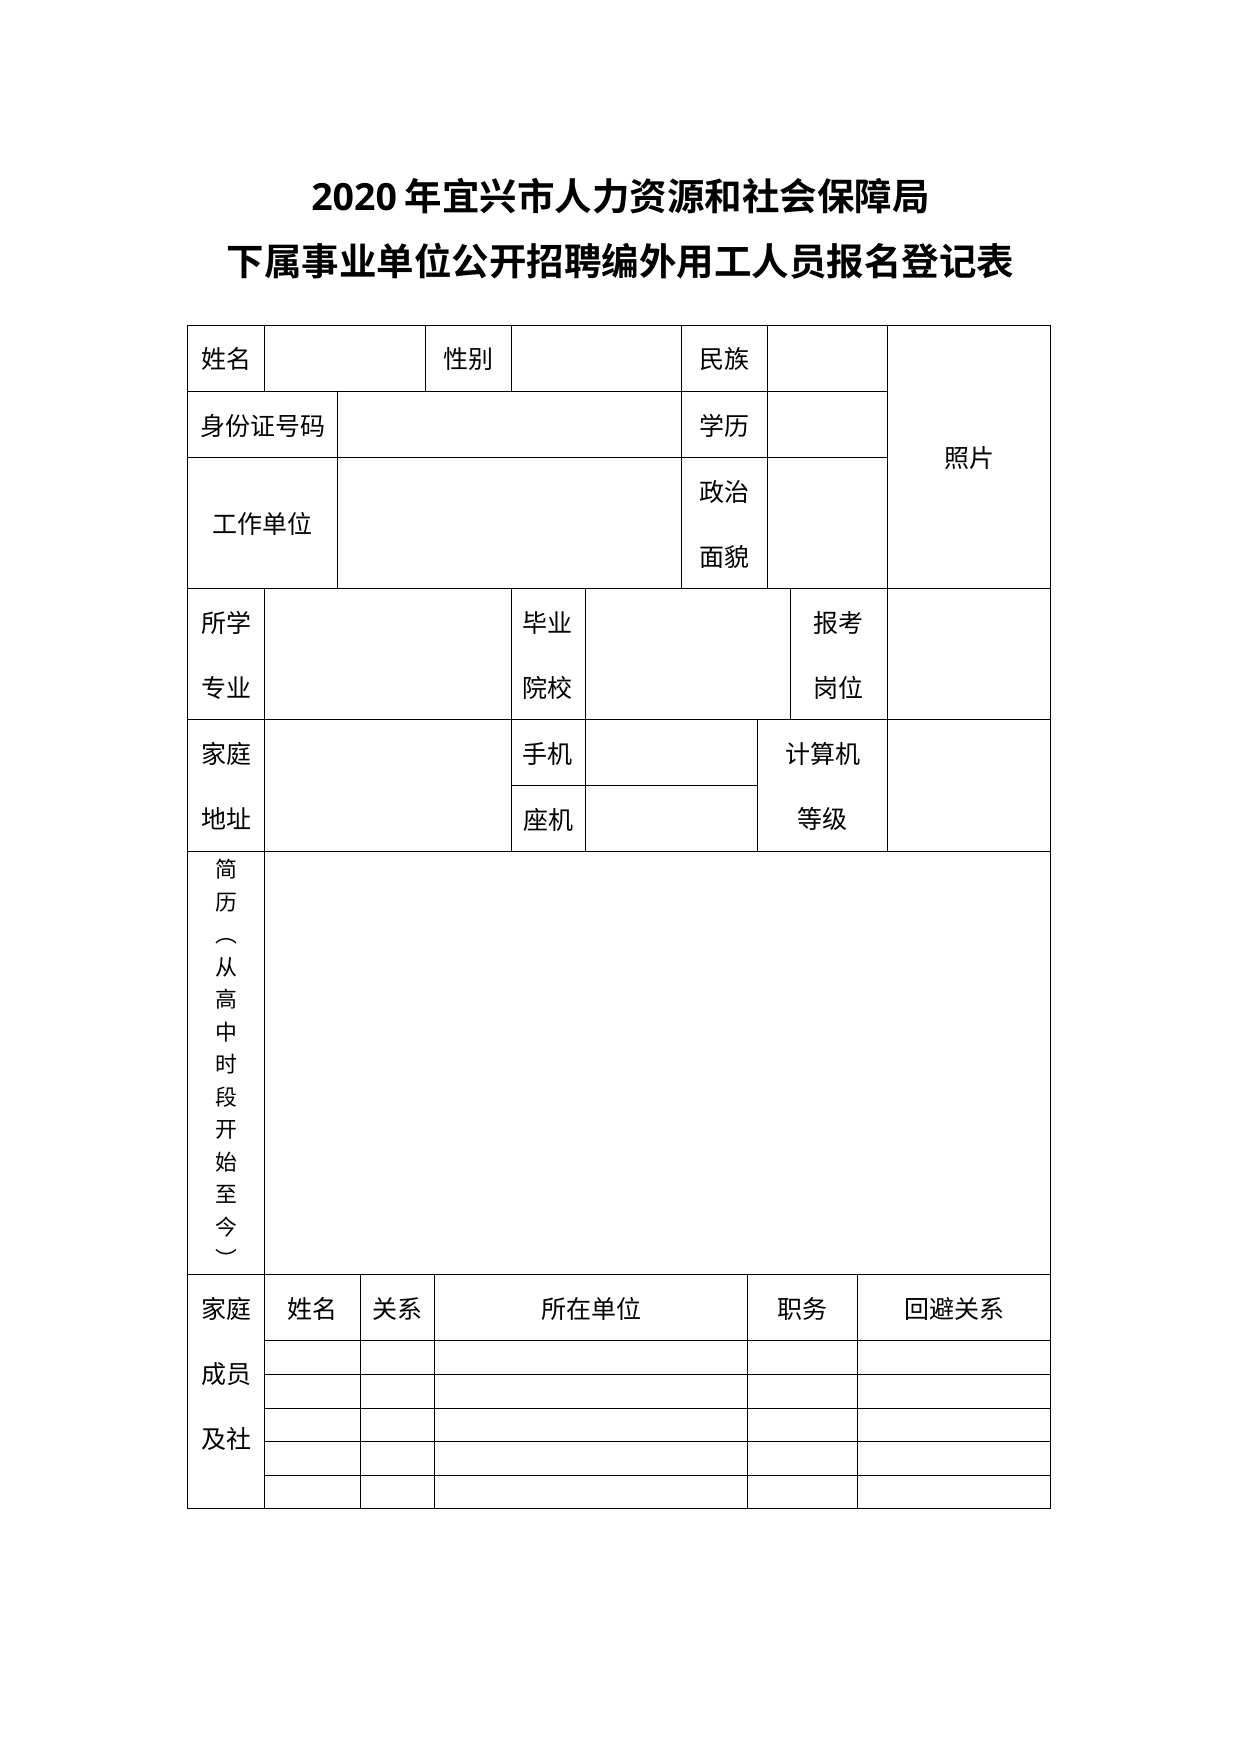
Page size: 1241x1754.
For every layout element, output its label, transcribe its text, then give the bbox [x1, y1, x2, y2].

table_cell [265, 1476, 360, 1508]
table_cell 学历 [682, 392, 767, 457]
table_cell 手机 [512, 720, 585, 785]
table_cell [858, 1341, 1050, 1374]
table_cell 所在单位 [435, 1275, 747, 1340]
table_cell [338, 392, 681, 457]
table_cell 关系 [361, 1275, 434, 1340]
table_header [512, 326, 681, 391]
table_cell [265, 589, 511, 719]
table_cell 政治面貌 [682, 458, 767, 588]
table_cell [748, 1476, 857, 1508]
table_cell [338, 458, 681, 588]
table_cell [748, 1409, 857, 1441]
table_cell 身份证号码 [188, 392, 337, 457]
table_cell [265, 1341, 360, 1374]
table_cell 简 历 ︵ 从 高 中 时 段 开 始 至 今 ︶ [188, 852, 264, 1274]
table_cell [435, 1476, 747, 1508]
table_cell 所学专业 [188, 589, 264, 719]
table_cell [858, 1442, 1050, 1474]
table_cell 家庭 成员 及社 会关 系情 况 [188, 1275, 264, 1508]
table_cell [435, 1409, 747, 1441]
table_cell [748, 1341, 857, 1374]
table_cell [361, 1476, 434, 1508]
table_header [265, 326, 425, 391]
table_cell [768, 458, 887, 588]
table_cell [768, 392, 887, 457]
table_cell [265, 1375, 360, 1407]
table_cell [435, 1375, 747, 1407]
table_cell [858, 1409, 1050, 1441]
table_cell [361, 1409, 434, 1441]
text 下属事业单位公开招聘编外用工人员报名登记表 [187, 227, 1053, 292]
table_cell 计算机 等级 [758, 720, 887, 851]
table_cell [265, 852, 1050, 1274]
table_cell 座机 [512, 786, 585, 851]
table_cell [361, 1442, 434, 1474]
table_cell [858, 1375, 1050, 1407]
table_header 姓名 [188, 326, 264, 391]
table_cell [265, 720, 511, 851]
table_cell [435, 1341, 747, 1374]
table_header 照片 [888, 326, 1050, 588]
table_cell 毕业 院校 [512, 589, 585, 719]
table_cell 家庭地址 [188, 720, 264, 851]
table_cell [888, 720, 1050, 851]
table_cell [748, 1375, 857, 1407]
table_cell 报考岗位 [791, 589, 887, 719]
table_cell [586, 589, 790, 719]
table_cell 回避关系 [858, 1275, 1050, 1340]
table_cell [435, 1442, 747, 1474]
table_header [768, 326, 887, 391]
table_cell 工作单位 [188, 458, 337, 588]
table_cell 职务 [748, 1275, 857, 1340]
table_cell [858, 1476, 1050, 1508]
table_cell [265, 1442, 360, 1474]
table_cell [265, 1409, 360, 1441]
table_header 民族 [682, 326, 767, 391]
table_cell [361, 1341, 434, 1374]
table_cell [748, 1442, 857, 1474]
table_cell [888, 589, 1050, 719]
table_cell 姓名 [265, 1275, 360, 1340]
text 2020年宜兴市人力资源和社会保障局 [187, 162, 1053, 227]
table_cell [586, 720, 757, 785]
table_header 性别 [426, 326, 511, 391]
table_cell [361, 1375, 434, 1407]
table_cell [586, 786, 757, 851]
